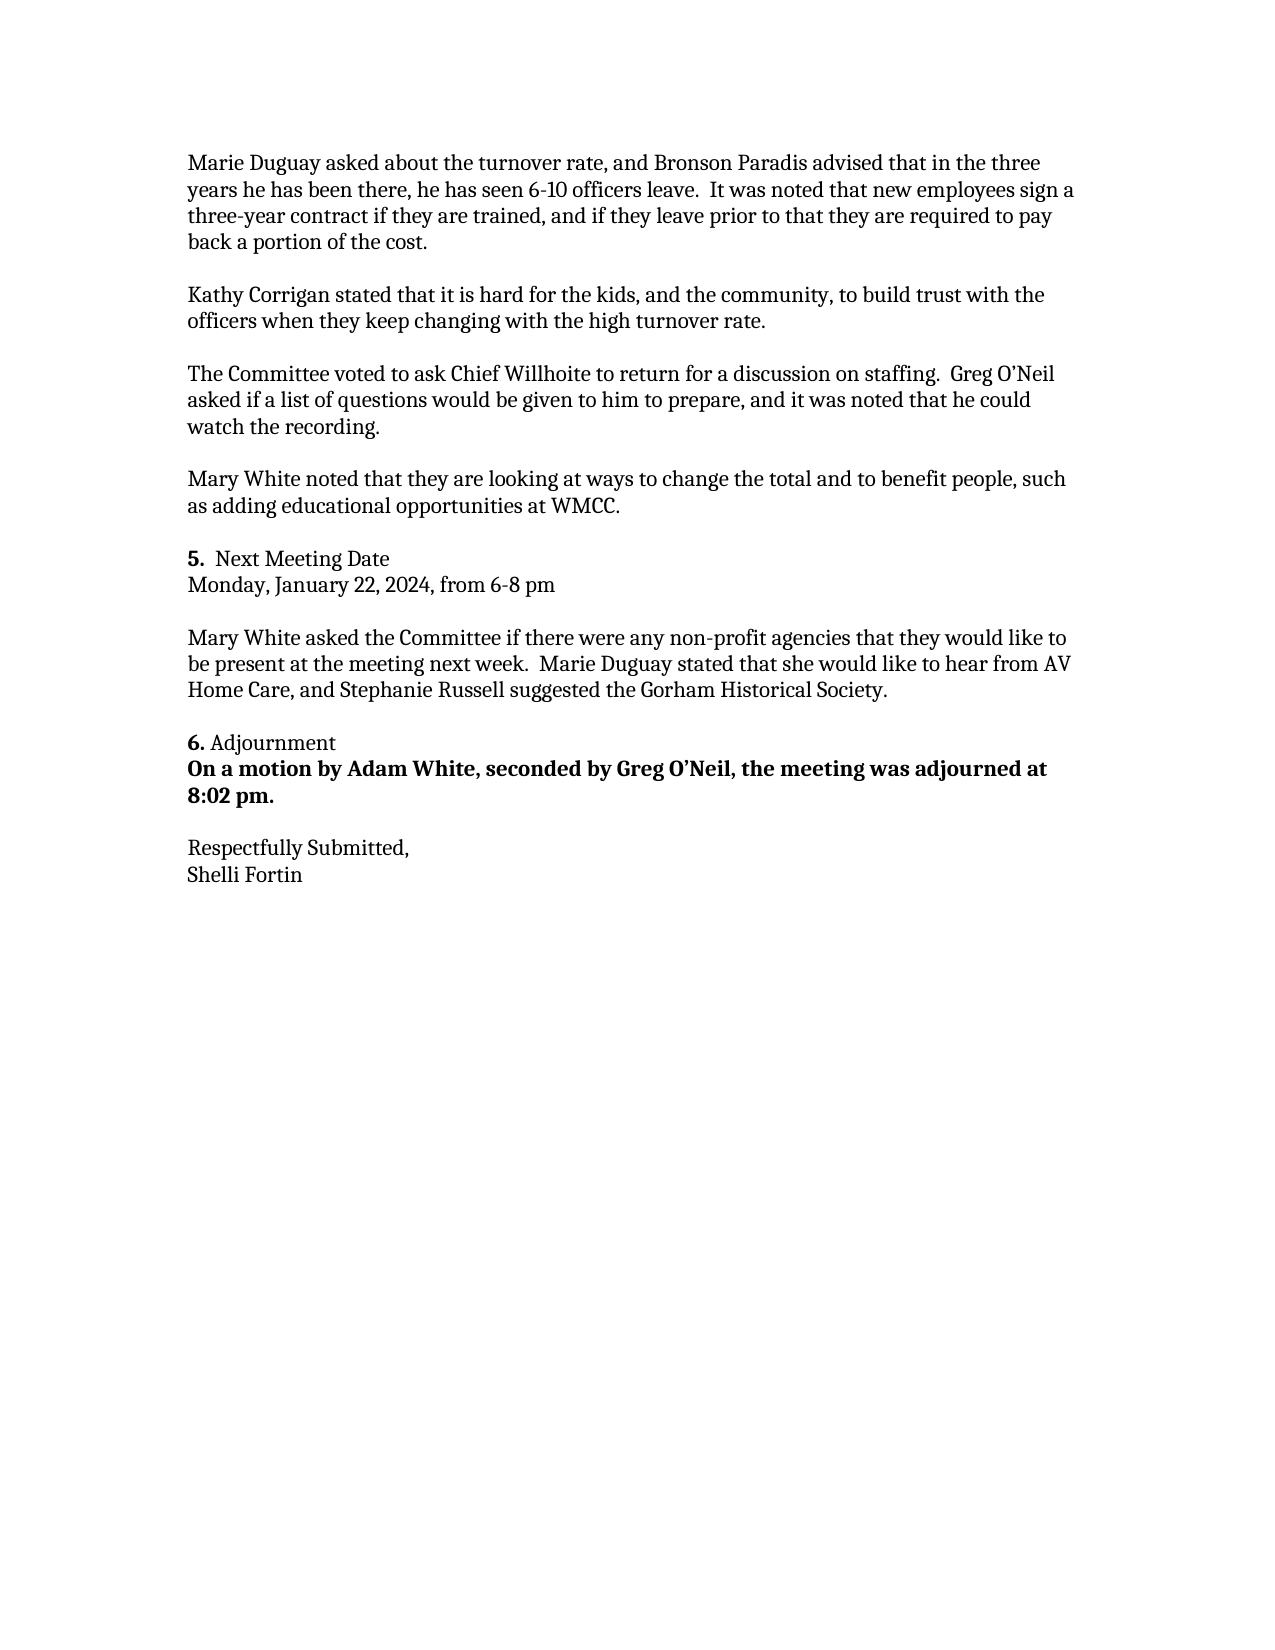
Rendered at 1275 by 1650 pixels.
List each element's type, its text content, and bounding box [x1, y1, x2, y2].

text Mary White asked the Committee if there were any non-profit agencies that they would like to be present at the meeting next week. Marie Duguay stated that she would like to hear from AV Home Care, and Stephanie Russell suggested the Gorham Historical Society. [187, 624, 1087, 703]
text Marie Duguay asked about the turnover rate, and Bronson Paradis advised that in the three years he has been there, he has seen 6-10 officers leave. It was noted that new employees sign a three-year contract if they are trained, and if they leave prior to that they are required to pay back a portion of the cost. [187, 150, 1087, 255]
text The Committee voted to ask Chief Willhoite to return for a discussion on staffing. Greg O’Neil asked if a list of questions would be given to him to prepare, and it was noted that he could watch the recording. [187, 361, 1087, 440]
text Mary White noted that they are looking at ways to change the total and to benefit people, such as adding educational opportunities at WMCC. [187, 466, 1087, 519]
text 6. Adjournment [187, 730, 1087, 756]
text On a motion by Adam White, seconded by Greg O’Neil, the meeting was adjourned at 8:02 pm. [187, 756, 1087, 809]
text Shelli Fortin [187, 862, 1087, 888]
text Respectfully Submitted, [187, 835, 1087, 862]
text Monday, January 22, 2024, from 6-8 pm [187, 572, 1087, 598]
text 5. Next Meeting Date [187, 545, 1087, 572]
text Kathy Corrigan stated that it is hard for the kids, and the community, to build trust with the officers when they keep changing with the high turnover rate. [187, 282, 1087, 334]
